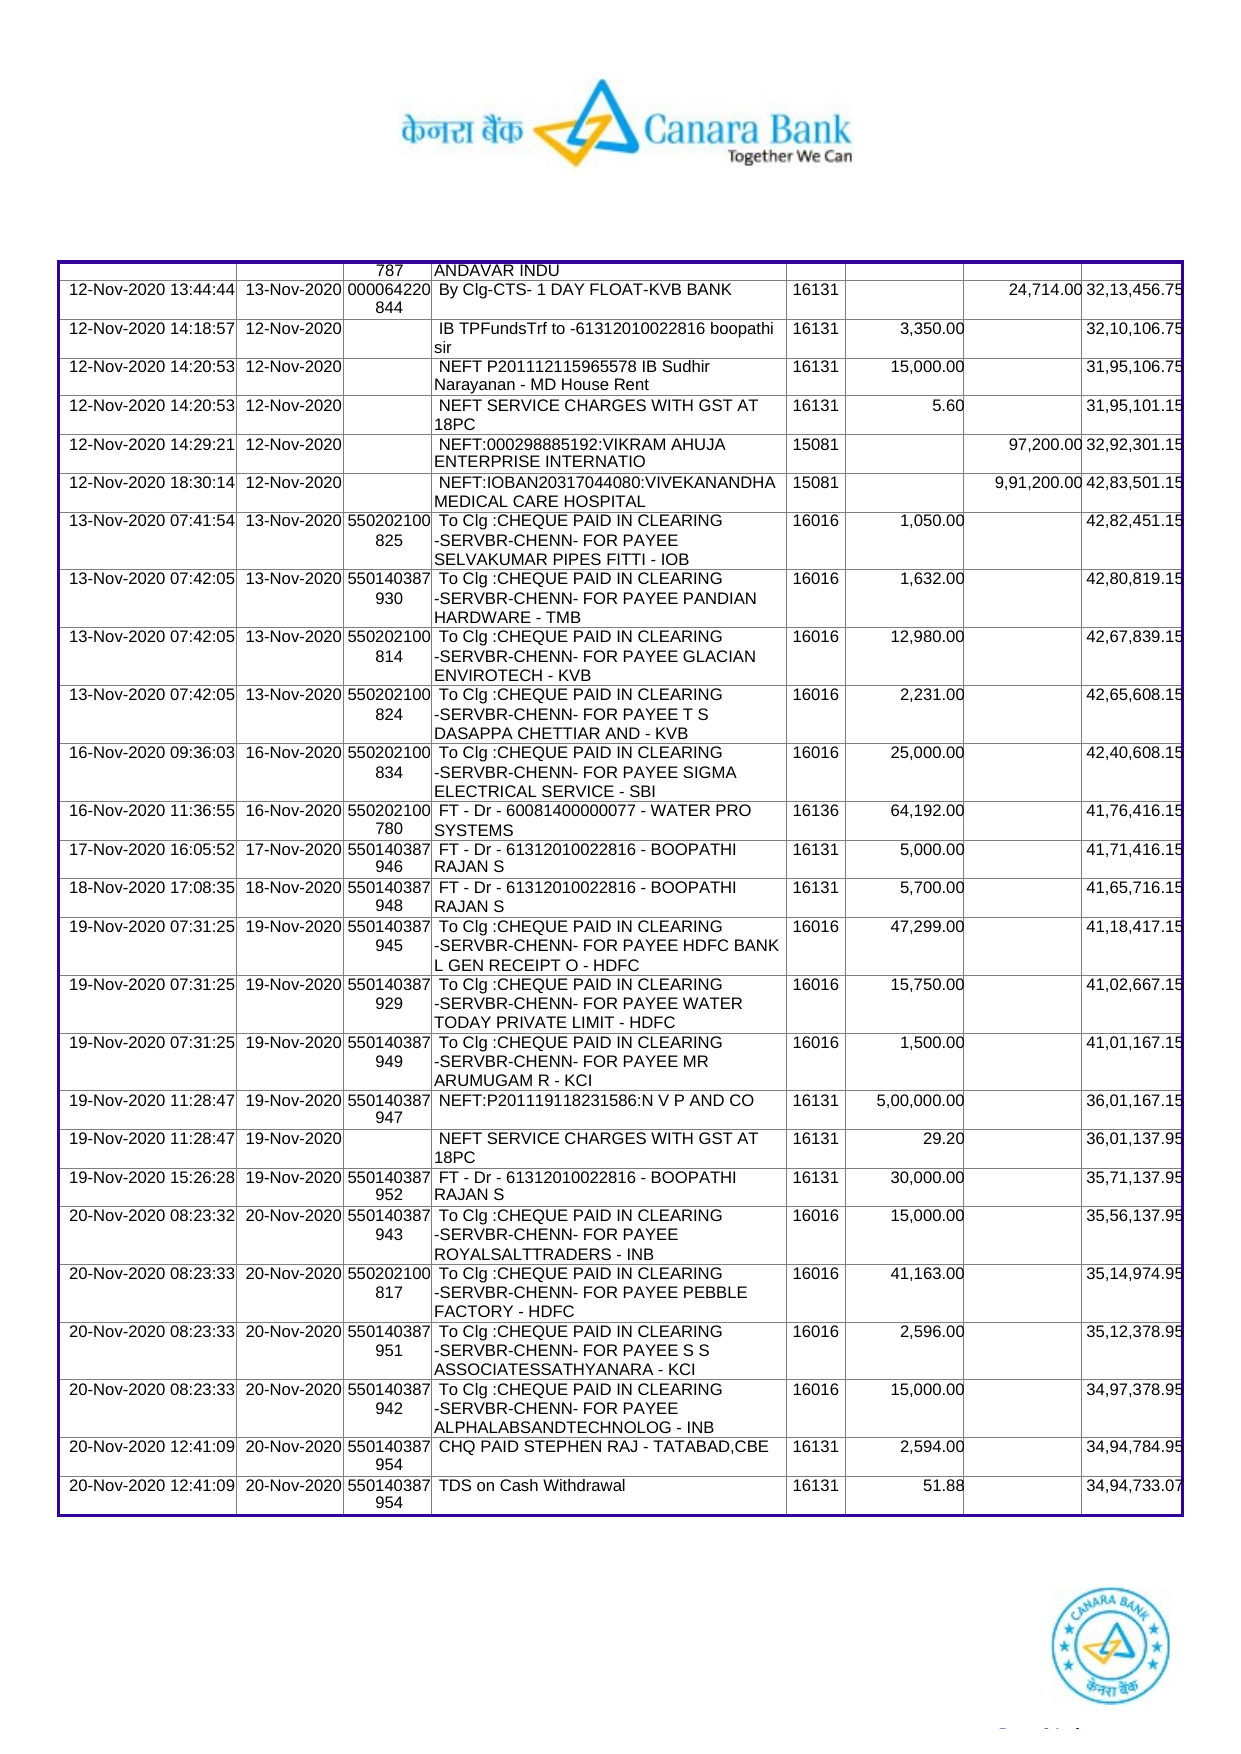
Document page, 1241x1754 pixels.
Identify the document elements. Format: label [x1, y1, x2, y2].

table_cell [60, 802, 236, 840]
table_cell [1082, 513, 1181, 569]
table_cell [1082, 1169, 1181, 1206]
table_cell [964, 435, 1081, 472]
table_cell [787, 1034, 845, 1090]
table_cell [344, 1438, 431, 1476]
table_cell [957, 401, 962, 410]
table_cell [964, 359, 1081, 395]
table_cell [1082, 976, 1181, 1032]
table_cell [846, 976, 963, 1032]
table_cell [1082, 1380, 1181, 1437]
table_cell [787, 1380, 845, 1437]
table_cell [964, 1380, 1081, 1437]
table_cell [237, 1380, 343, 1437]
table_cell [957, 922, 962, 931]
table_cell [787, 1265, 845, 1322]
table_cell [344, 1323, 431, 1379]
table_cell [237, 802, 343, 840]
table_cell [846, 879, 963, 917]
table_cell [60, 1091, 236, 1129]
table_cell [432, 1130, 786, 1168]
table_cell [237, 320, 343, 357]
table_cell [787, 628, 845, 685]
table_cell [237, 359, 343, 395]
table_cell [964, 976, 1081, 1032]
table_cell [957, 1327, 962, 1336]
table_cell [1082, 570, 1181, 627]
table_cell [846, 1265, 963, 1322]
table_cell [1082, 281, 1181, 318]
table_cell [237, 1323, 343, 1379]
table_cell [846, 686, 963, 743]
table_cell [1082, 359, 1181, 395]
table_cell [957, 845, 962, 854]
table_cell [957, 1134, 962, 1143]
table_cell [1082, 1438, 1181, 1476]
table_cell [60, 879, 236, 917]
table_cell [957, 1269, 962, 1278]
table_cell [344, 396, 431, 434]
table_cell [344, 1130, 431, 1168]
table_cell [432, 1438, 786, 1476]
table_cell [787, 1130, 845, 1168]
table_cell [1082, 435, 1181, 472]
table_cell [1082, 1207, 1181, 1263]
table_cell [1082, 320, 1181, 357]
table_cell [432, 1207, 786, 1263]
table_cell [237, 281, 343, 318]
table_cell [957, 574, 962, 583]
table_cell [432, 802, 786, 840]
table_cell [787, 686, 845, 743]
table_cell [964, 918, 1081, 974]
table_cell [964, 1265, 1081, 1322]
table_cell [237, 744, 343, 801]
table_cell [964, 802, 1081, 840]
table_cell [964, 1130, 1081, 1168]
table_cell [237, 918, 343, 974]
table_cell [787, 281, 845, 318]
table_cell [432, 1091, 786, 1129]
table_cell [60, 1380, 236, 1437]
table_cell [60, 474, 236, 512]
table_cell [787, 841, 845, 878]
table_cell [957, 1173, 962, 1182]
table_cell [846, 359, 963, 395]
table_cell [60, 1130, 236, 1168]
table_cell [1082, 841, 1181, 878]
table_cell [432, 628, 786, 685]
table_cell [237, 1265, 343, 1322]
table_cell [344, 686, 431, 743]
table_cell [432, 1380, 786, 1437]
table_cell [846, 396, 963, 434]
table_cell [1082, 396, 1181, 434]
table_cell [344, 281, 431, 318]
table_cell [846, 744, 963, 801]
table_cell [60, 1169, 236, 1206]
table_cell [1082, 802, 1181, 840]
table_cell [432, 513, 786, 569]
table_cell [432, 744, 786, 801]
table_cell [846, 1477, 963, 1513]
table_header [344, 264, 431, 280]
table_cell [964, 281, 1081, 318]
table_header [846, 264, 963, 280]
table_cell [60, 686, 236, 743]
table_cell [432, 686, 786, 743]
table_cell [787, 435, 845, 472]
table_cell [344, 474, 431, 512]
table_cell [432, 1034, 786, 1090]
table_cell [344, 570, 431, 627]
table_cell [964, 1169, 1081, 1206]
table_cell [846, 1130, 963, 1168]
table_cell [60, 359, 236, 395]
picture [1051, 1587, 1170, 1705]
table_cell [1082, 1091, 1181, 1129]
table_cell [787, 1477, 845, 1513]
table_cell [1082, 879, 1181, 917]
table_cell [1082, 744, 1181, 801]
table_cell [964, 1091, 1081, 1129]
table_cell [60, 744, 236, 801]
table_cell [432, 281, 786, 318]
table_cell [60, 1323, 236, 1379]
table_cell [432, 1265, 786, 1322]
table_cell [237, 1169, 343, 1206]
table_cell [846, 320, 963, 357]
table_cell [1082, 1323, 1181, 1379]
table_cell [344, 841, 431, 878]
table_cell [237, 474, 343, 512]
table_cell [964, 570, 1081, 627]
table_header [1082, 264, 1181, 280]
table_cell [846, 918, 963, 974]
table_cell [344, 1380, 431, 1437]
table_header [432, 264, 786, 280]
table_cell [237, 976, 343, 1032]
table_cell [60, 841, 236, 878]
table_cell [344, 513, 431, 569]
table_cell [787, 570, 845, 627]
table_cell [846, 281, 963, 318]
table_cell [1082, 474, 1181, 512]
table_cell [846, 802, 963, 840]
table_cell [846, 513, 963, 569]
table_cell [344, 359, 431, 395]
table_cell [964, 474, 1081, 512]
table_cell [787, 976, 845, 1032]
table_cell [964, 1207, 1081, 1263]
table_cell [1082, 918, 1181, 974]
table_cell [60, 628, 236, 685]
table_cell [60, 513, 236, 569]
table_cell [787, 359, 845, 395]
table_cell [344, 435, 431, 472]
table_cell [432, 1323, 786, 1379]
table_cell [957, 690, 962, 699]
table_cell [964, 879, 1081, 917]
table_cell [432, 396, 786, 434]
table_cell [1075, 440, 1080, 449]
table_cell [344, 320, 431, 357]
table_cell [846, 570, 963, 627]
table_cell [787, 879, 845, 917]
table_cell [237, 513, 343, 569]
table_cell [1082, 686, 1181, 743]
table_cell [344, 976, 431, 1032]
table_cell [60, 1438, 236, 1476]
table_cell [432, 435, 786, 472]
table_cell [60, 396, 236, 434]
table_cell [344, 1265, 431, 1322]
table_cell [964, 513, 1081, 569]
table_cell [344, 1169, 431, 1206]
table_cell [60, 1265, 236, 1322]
picture [398, 79, 855, 169]
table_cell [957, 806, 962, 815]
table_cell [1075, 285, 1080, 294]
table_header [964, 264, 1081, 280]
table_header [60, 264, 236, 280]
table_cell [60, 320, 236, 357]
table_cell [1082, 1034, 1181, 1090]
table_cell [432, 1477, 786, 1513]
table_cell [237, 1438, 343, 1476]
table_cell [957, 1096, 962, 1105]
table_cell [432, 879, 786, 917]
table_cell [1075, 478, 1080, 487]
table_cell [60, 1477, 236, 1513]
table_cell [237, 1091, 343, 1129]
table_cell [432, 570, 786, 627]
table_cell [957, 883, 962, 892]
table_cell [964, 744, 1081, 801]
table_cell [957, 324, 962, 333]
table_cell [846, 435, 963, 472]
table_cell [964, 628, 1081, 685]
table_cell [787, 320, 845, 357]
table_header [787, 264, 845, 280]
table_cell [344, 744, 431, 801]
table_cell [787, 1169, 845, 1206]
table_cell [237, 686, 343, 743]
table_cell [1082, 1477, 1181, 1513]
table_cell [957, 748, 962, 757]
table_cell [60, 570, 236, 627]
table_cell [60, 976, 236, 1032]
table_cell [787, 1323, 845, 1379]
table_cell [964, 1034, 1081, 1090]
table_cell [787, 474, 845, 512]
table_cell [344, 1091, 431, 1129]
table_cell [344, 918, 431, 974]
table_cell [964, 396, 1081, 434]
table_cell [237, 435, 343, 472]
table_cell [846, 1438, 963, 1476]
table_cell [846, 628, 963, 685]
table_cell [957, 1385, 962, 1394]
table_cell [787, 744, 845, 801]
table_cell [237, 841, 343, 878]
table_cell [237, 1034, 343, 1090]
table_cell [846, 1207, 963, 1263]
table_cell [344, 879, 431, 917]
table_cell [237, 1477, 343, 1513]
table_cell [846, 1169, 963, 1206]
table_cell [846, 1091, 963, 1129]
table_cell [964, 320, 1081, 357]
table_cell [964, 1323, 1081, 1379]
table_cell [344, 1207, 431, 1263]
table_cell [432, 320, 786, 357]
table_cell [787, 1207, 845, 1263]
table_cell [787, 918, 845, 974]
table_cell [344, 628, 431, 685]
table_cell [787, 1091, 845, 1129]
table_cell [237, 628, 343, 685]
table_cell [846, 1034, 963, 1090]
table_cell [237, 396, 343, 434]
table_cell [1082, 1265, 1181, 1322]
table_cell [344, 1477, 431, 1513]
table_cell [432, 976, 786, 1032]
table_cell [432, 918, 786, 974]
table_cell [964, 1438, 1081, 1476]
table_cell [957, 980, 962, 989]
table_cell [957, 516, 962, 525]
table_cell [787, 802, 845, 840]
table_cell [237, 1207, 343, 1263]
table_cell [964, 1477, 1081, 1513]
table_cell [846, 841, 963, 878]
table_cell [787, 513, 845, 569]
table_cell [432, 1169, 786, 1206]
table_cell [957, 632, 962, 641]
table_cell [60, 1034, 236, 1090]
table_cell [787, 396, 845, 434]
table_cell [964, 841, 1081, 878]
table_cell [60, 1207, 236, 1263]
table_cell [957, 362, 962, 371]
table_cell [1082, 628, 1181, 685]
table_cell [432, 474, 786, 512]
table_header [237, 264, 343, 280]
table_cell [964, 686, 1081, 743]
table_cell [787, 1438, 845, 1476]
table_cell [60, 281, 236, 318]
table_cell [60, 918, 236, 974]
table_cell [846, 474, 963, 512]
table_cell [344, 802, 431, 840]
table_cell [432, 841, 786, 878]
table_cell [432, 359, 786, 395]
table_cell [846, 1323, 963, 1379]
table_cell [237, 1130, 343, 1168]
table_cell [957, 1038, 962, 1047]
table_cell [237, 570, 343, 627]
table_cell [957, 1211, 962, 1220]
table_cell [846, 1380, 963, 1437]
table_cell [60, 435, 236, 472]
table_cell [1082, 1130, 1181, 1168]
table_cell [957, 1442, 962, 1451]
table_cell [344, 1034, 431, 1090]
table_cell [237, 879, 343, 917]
